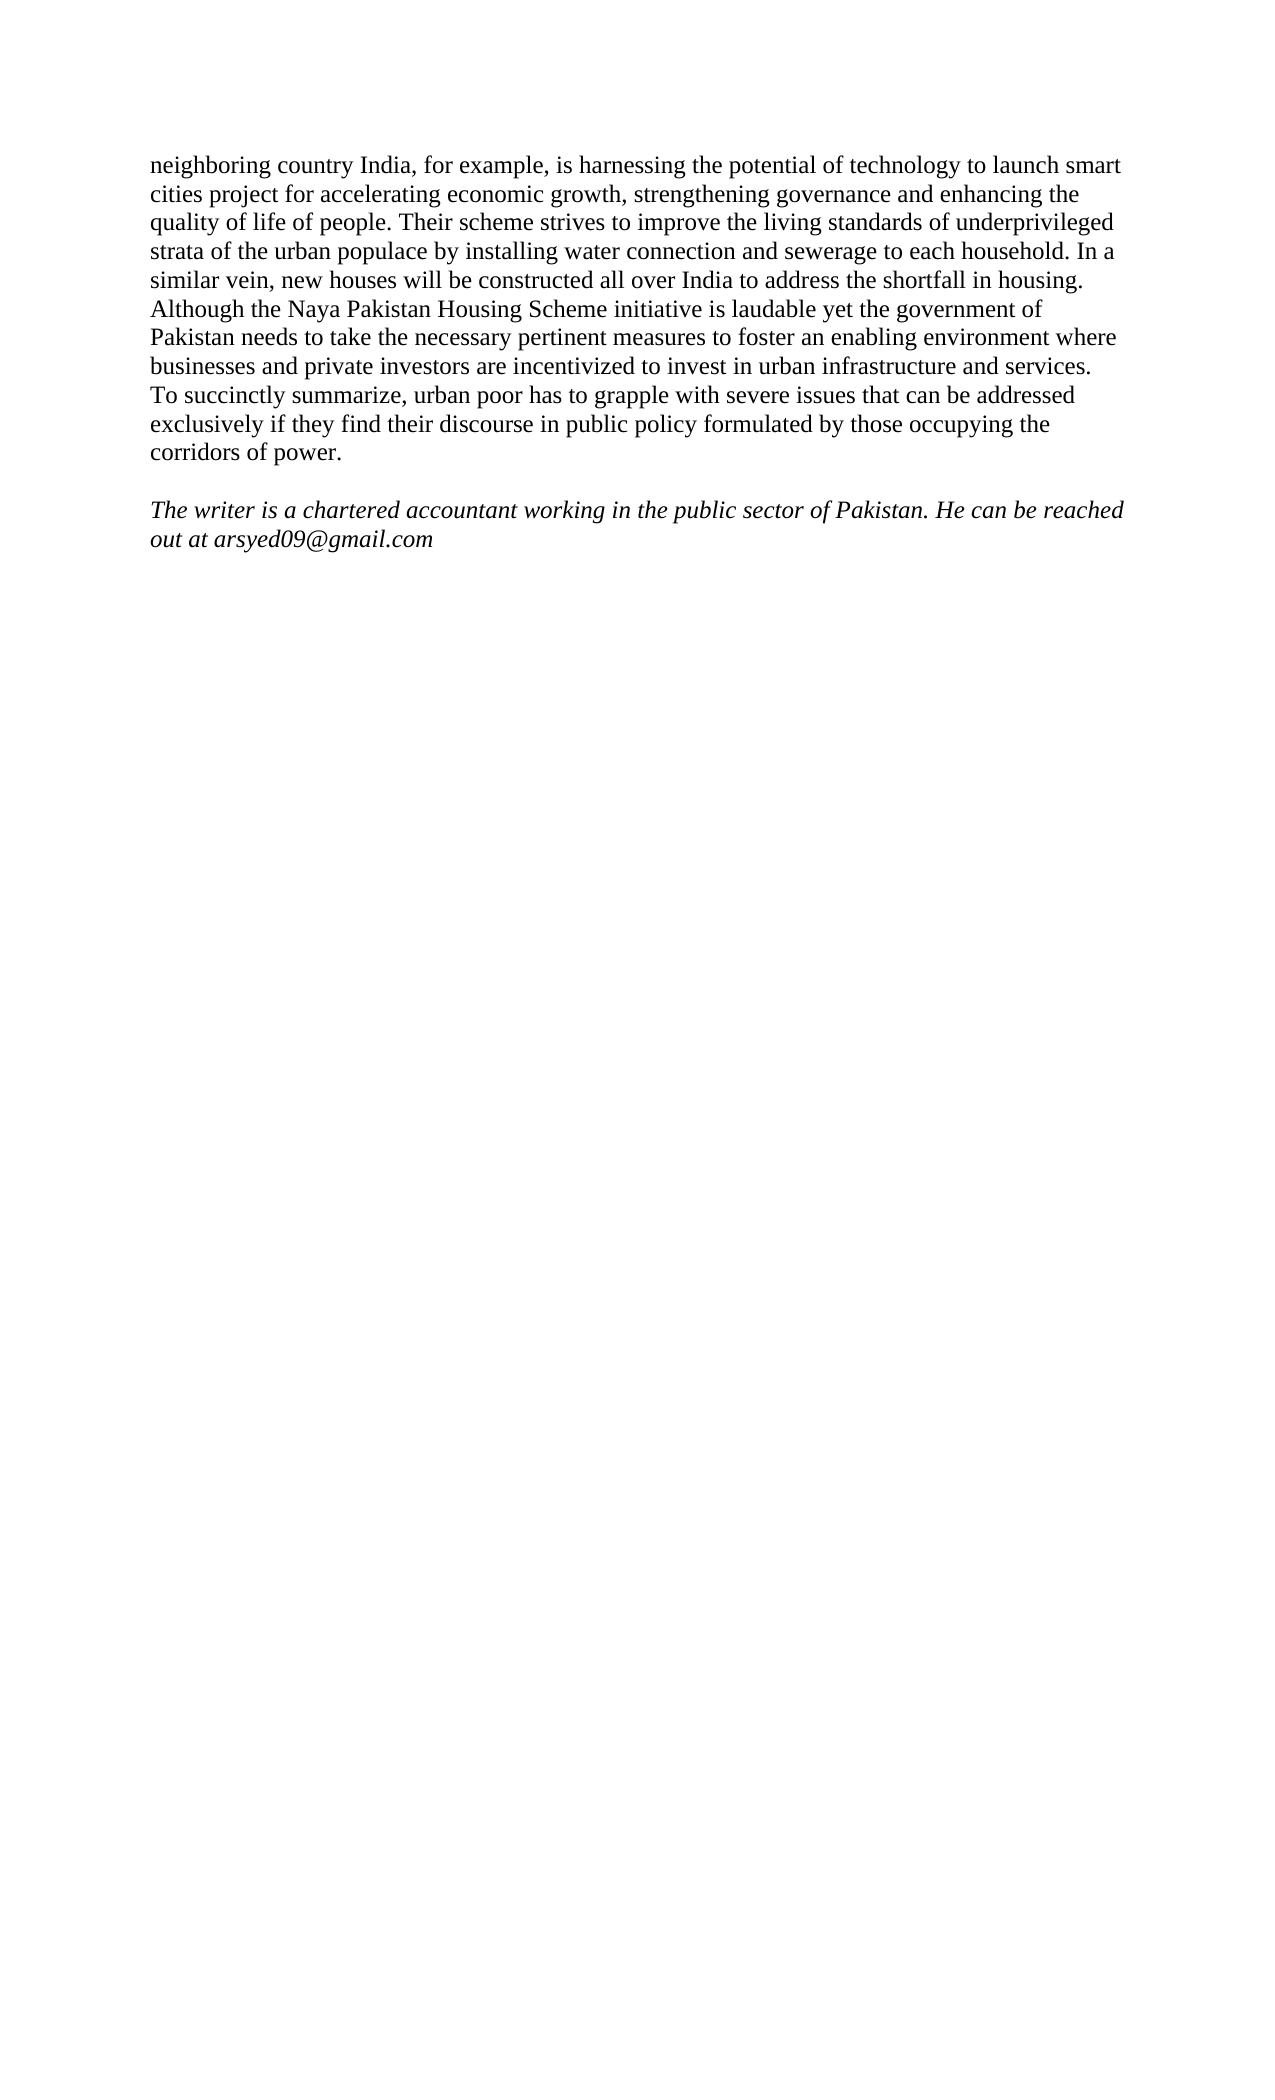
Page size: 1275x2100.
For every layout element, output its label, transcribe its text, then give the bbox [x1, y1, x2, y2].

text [150, 150, 1125, 466]
text The writer is a chartered accountant working in the public sector of Pakistan. He can be reached out at arsyed09@gmail.com [150, 495, 1125, 553]
